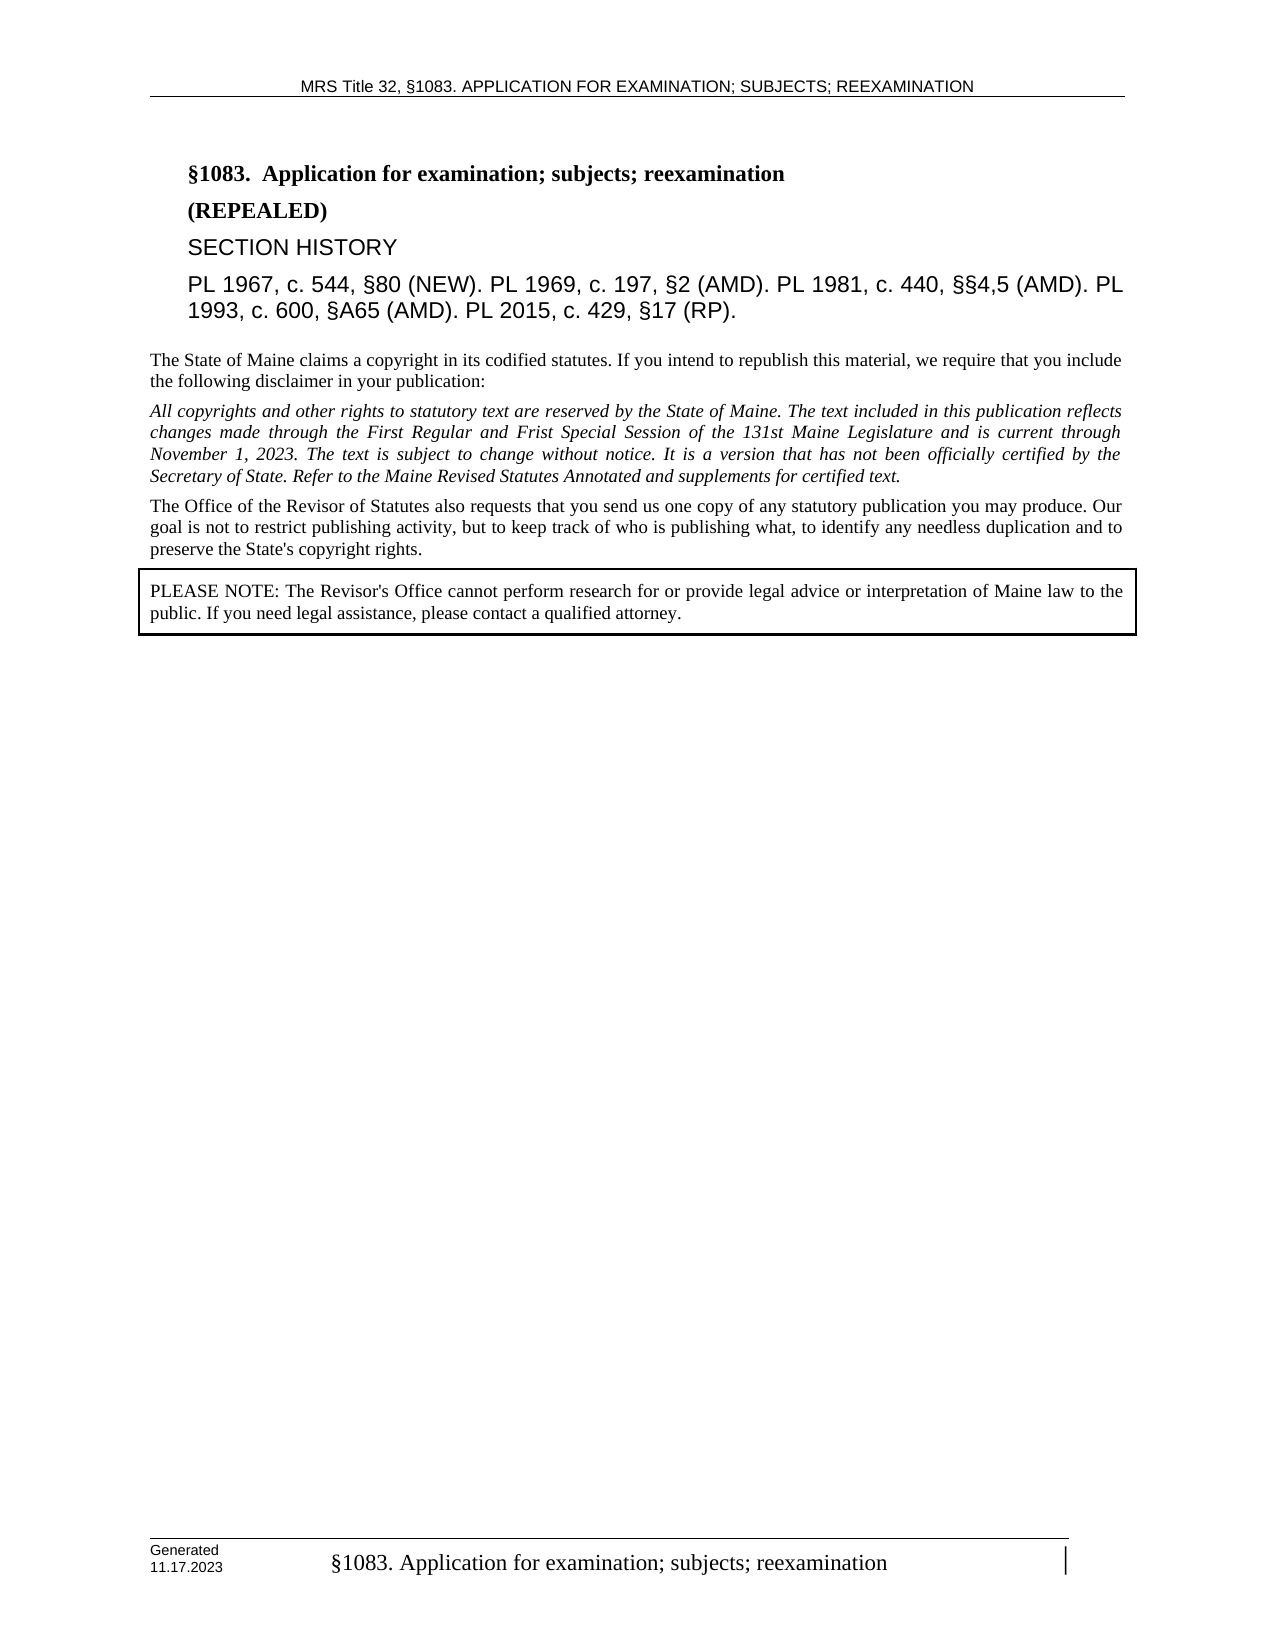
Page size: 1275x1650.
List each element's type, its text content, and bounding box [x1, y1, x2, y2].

text The Office of the Revisor of Statutes also requests that you send us one copy of any statutory publication you may produce. Our goal is not to restrict publishing activity, but to keep track of who is publishing what, to identify any needless duplication and to preserve the State's copyright rights. [150, 494, 1125, 559]
text PL 1967, c. 544, §80 (NEW). PL 1969, c. 197, §2 (AMD). PL 1981, c. 440, §§4,5 (AMD). PL 1993, c. 600, §A65 (AMD). PL 2015, c. 429, §17 (RP). [187, 271, 1125, 323]
text §1083. Application for examination; subjects; reexamination [187, 160, 1125, 187]
text SECTION HISTORY [187, 234, 1125, 260]
text All copyrights and other rights to statutory text are reserved by the State of Maine. The text included in this publication reflects changes made through the First Regular and Frist Special Session of the 131st Maine Legislature and is current through November 1, 2023 . The text is subject to change without notice. It is a version that has not been officially certified by the Secretary of State. Refer to the Maine Revised Statutes Annotated and supplements for certified text. [150, 400, 1125, 486]
text (REPEALED) [187, 197, 1125, 223]
text PLEASE NOTE: The Revisor's Office cannot perform research for or provide legal advice or interpretation of Maine law to the public. If you need legal assistance, please contact a qualified attorney. [140, 570, 1135, 633]
text The State of Maine claims a copyright in its codified statutes. If you intend to republish this material, we require that you include the following disclaimer in your publication: [150, 348, 1125, 392]
